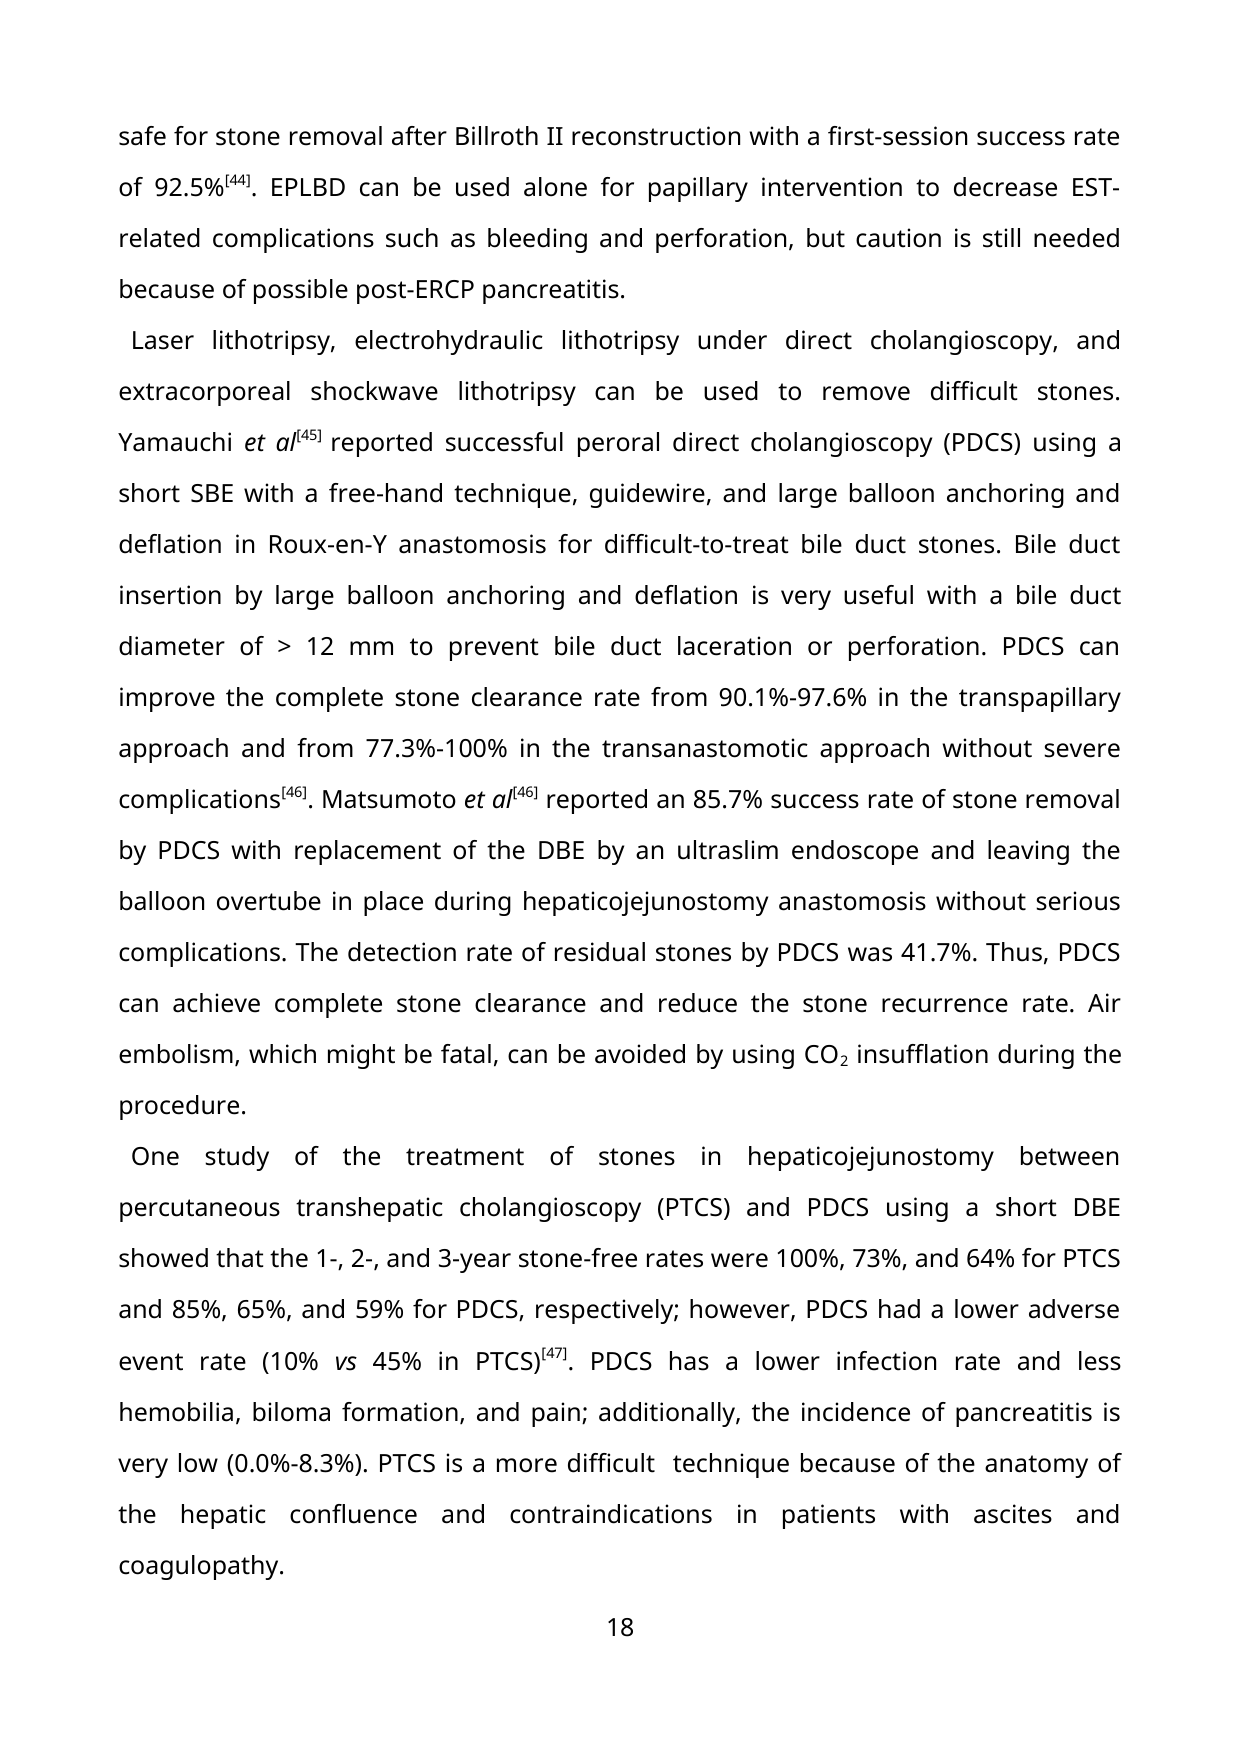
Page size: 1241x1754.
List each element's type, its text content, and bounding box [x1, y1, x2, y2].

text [118, 118, 1122, 305]
text One study of the treatment of stones in hepaticojejunostomy between percutaneous transhepatic cholangioscopy (PTCS) and PDCS using a short DBE showed that the 1-, 2-, and 3-year stone-free rates were 100%, 73%, and 64% for PTCS and 85%, 65%, and 59% for PDCS, respectively; however, PDCS had a lower adverse event rate (10% vs 45% in PTCS)[47]. PDCS has a lower infection rate and less hemobilia, biloma formation, and pain; additionally, the incidence of pancreatitis is very low (0.0%-8.3%). PTCS is a more difficult technique because of the anatomy of the hepatic confluence and contraindications in patients with ascites and coagulopathy. [118, 1139, 1122, 1581]
text Laser lithotripsy, electrohydraulic lithotripsy under direct cholangioscopy, and extracorporeal shockwave lithotripsy can be used to remove difficult stones. Yamauchi et al[45] reported successful peroral direct cholangioscopy (PDCS) using a short SBE with a free-hand technique, guidewire, and large balloon anchoring and deflation in Roux-en-Y anastomosis for difficult-to-treat bile duct stones. Bile duct insertion by large balloon anchoring and deflation is very useful with a bile duct diameter of > 12 mm to prevent bile duct laceration or perforation. PDCS can improve the complete stone clearance rate from 90.1%-97.6% in the transpapillary approach and from 77.3%-100% in the transanastomotic approach without severe complications[46]. Matsumoto et al[46] reported an 85.7% success rate of stone removal by PDCS with replacement of the DBE by an ultraslim endoscope and leaving the balloon overtube in place during hepaticojejunostomy anastomosis without serious complications. The detection rate of residual stones by PDCS was 41.7%. Thus, PDCS can achieve complete stone clearance and reduce the stone recurrence rate. Air embolism, which might be fatal, can be avoided by using CO2 insufflation during the procedure. [118, 322, 1122, 1122]
